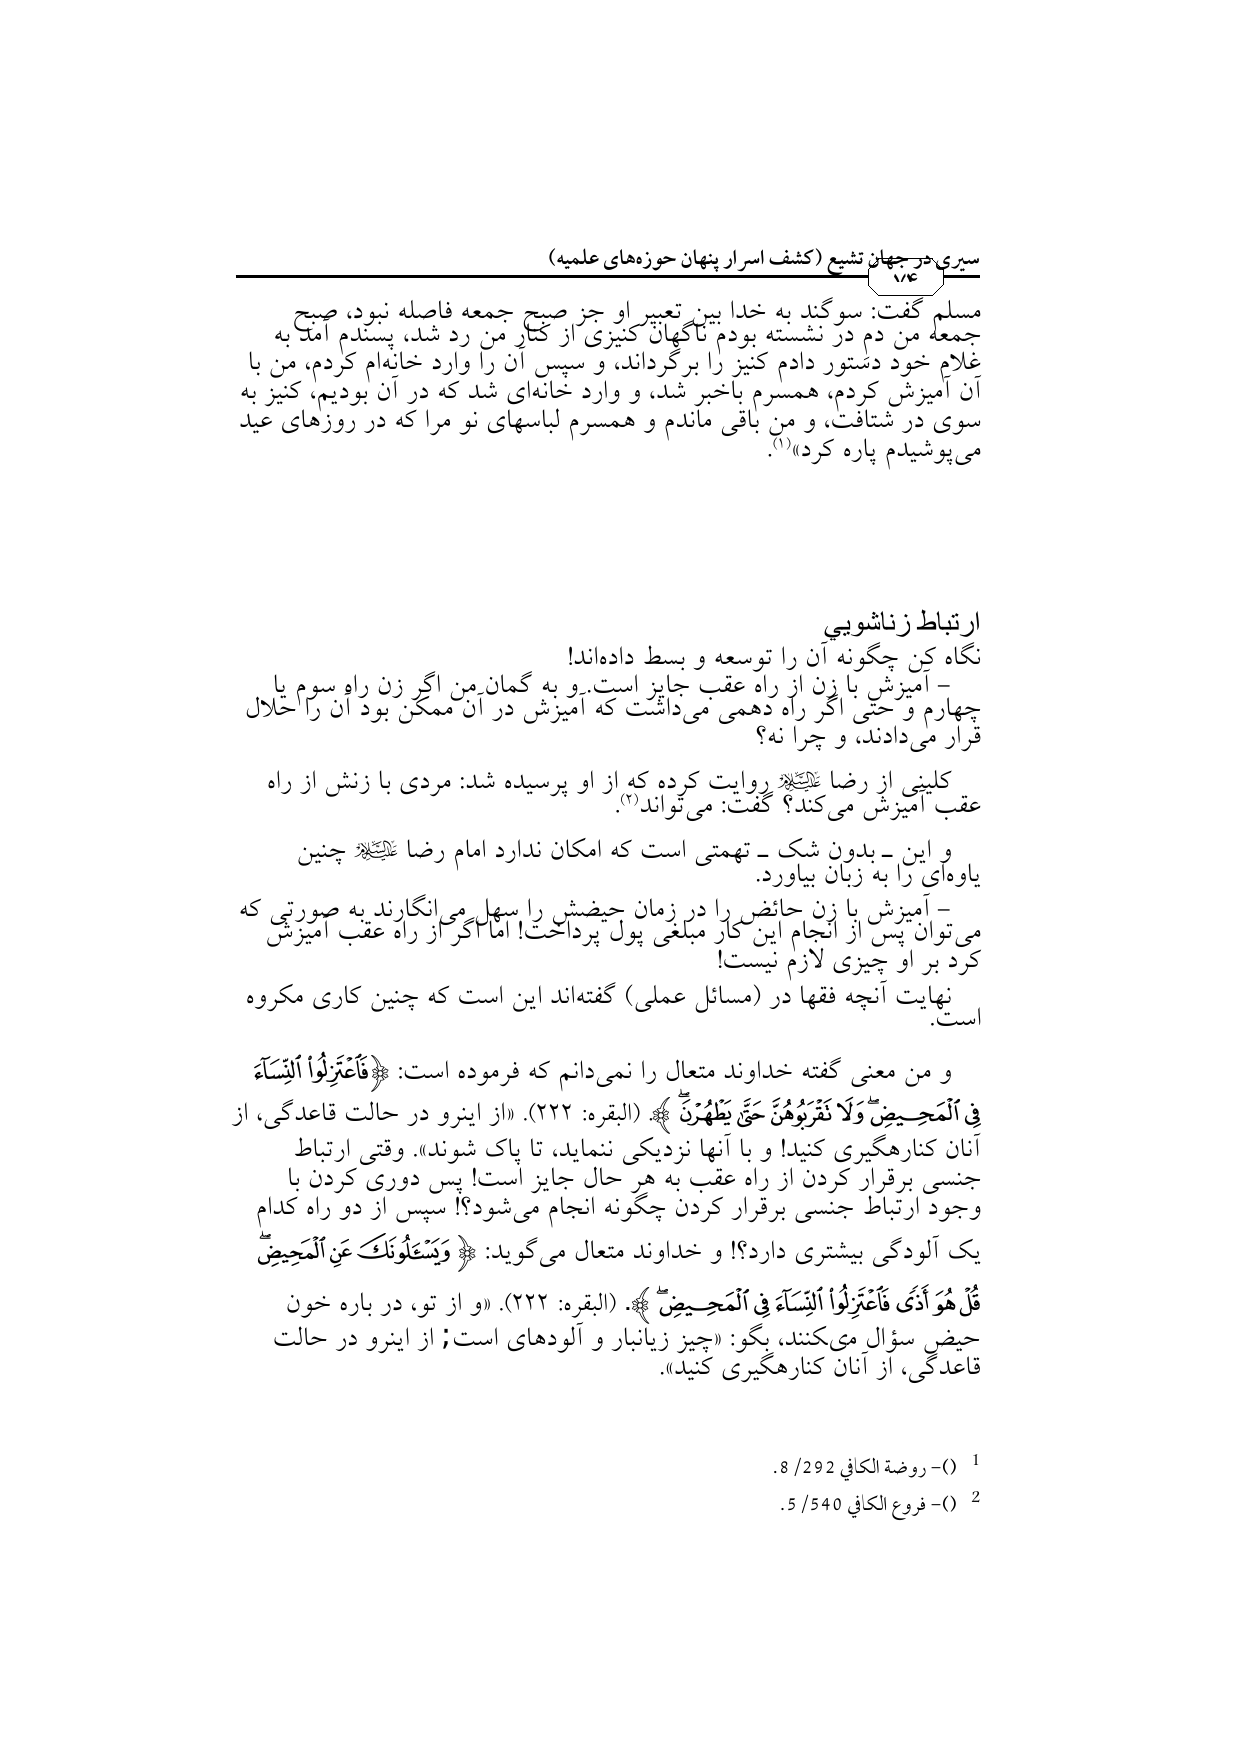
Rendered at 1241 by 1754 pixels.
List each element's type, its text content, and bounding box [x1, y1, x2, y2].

text كليني‌ از رضا ؛ روايت‌ كرده‌ كه‌ از او پرسيده‌ شد: مردي‌ با زنش‌ از راه‌ عقب‌ آميزش‌ مي‌كند؟ گفت‌: مي‌تواند(). [230, 756, 980, 825]
text نگاه‌ كن‌ چگونه‌ آن‌ را توسعه‌ و بسط‌ داده‌اند! [230, 641, 980, 670]
text نهايت‌ آنچه‌ فقها در (مسائل‌ عملي‌) گفته‌اند اين‌ است‌ كه‌ چنين‌ كاري‌ مكروه‌ است‌. [230, 980, 980, 1038]
text - آميزش‌ با زن‌ از راه‌ عقب‌ جايز است‌. و به‌ گمان‌ من‌ اگر زن‌ راه‌ سوم‌ يا چهارم‌ و حتي‌ اگر راه‌ دهمي‌ مي‌داشت‌ كه‌ آميزش‌ در آن‌ ممكن‌ بود آن‌ را حلال قرار مي‌دادند، و چرا نه‌؟ [230, 670, 980, 756]
text و اين‌ ـ بدون‌ شك‌ ـ تهمتي‌ است‌ كه‌ امكان‌ ندارد امام‌ رضا ؛ چنين‌ ياوه‌اي‌ را به‌ زبان‌ بياورد. [230, 825, 980, 894]
text ارتباط‌ زناشويي‌ [230, 608, 980, 641]
text - آميزش‌ با زن‌ حائض‌ را در زمان‌ حيضش‌ را سهل‌ مي‌انگارند به‌ صورتي‌ كه‌ مي‌توان‌ پس‌ از انجام‌ اين‌ كار مبلغي پول‌ پرداخت‌! اما اگر از راه‌ عقب‌ آميزش‌ كرد بر او چيزي‌ لازم‌ نيست‌! [230, 894, 980, 980]
text و من‌ معني‌ گفته‌ خداوند متعال‌ را نمي‌دانم‌ كه‌ فرموده‌ است‌: ﮋﮧ ﮨ ﮩ ﮪﮫ ﮬ ﮭ ﮮ ﮯﮰ ﮊ. (البقره: 222). «از اين‏رو در حالت قاعدگى، از آنان كناره‏گيرى كنيد! و با آنها نزديكى ننمايد، تا پاك شوند». وقتي‌ ارتباط‌ جنسي‌ برقرار كردن‌ از راه‌ عقب‌ به‌ هر حال‌ جايز است‌! پس‌ دوري‌ كردن‌ با وجود ارتباط‌ جنسي برقرار كردن‌ چگونه‌ انجام‌ مي‌شود؟! سپس‌ از دو راه‌ كدام‌ يك‌ آلودگي‌ بيشتري‌ دارد؟! و خداوند متعال‌ مي‌گويد: ﮋ ﮠ ﮡ ﮢﮣ ﮤ ﮥ ﮦ ﮧ ﮨ ﮩ ﮪﮫ ﮊ. (البقره: 222). «و از تو، در باره خون حيض سؤال مى‏كنند، بگو: «چيز زيانبار و آلوده‏اى است; از اين‏رو در حالت قاعدگى، از آنان كناره‏گيرى كنيد». [230, 1038, 980, 1387]
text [230, 296, 980, 468]
